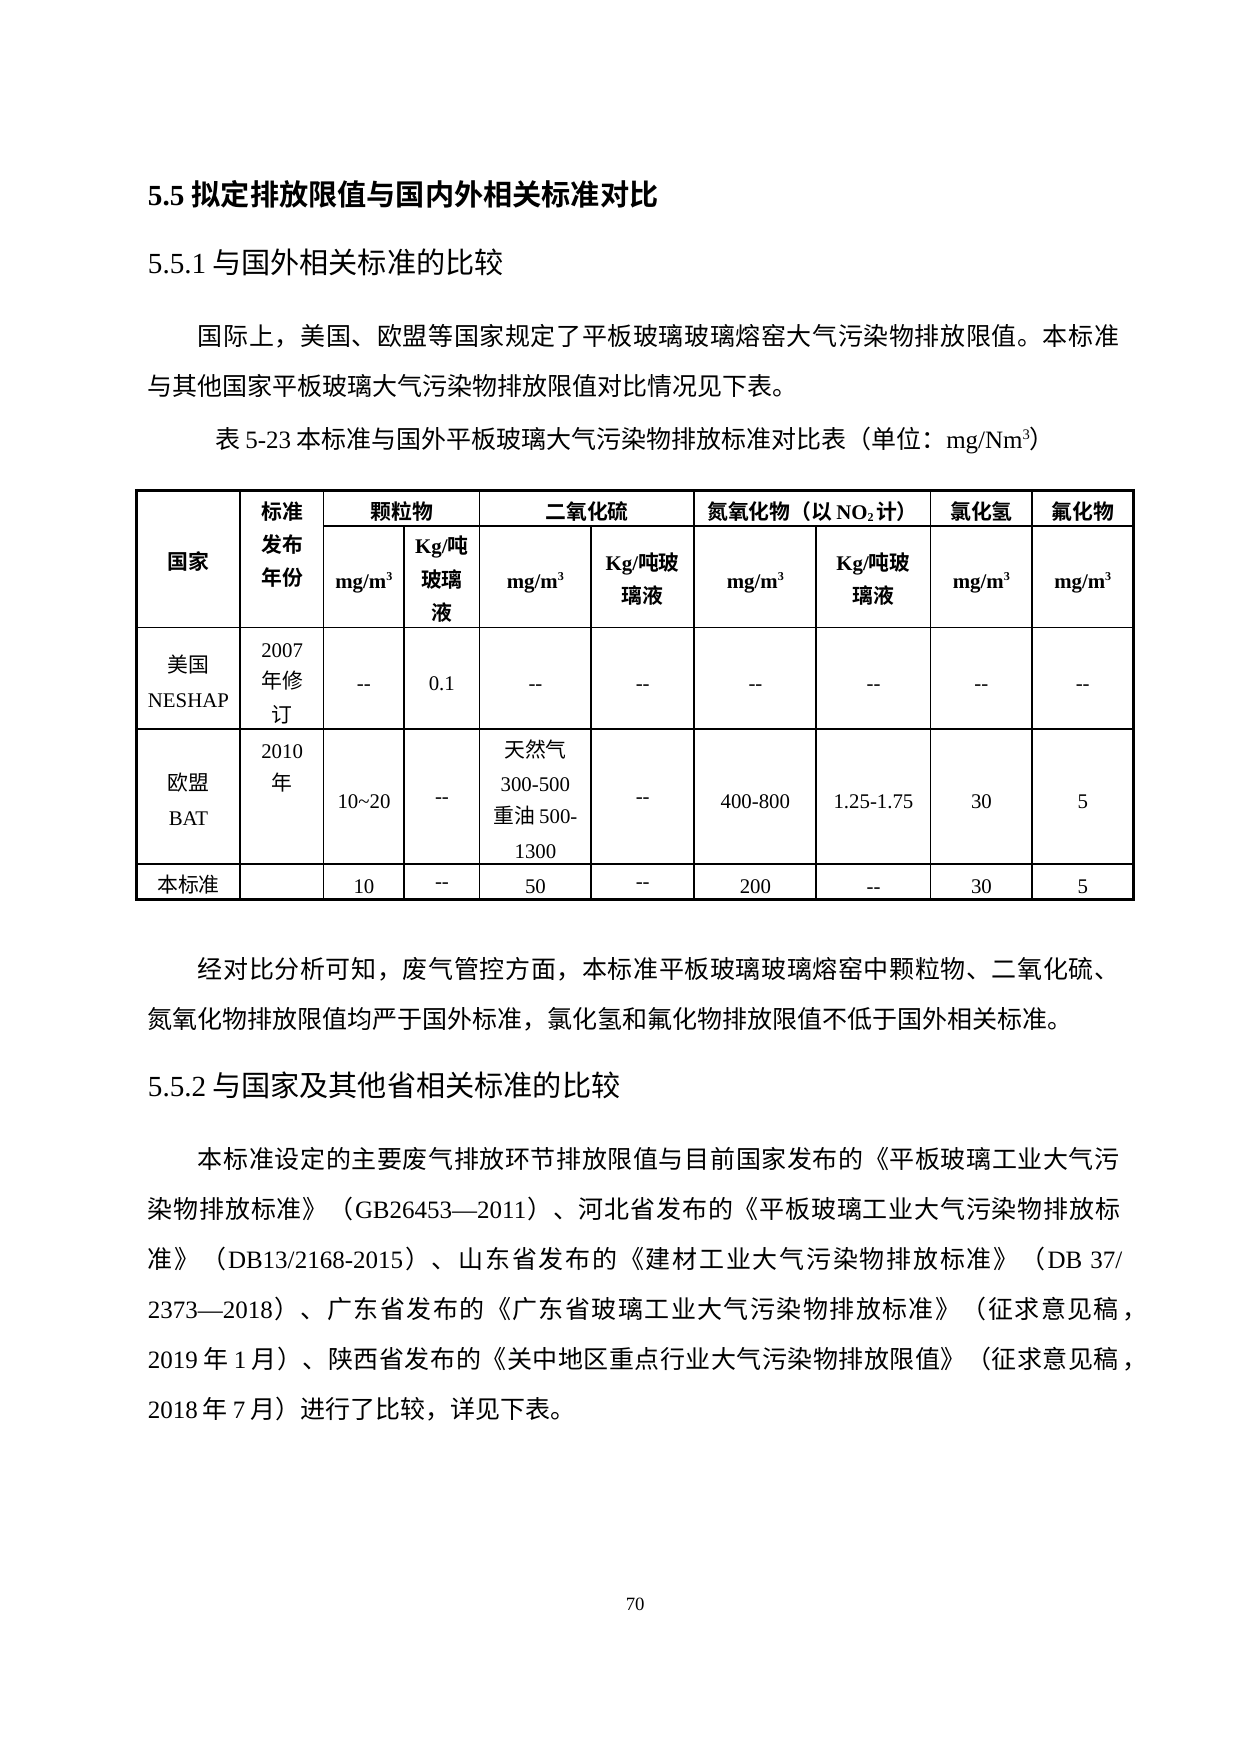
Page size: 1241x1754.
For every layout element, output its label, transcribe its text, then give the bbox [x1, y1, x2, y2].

text 5.5 拟定排放限值与国内外相关标准对比 [148, 166, 1122, 216]
table_cell 30 [931, 865, 1031, 898]
table_cell -- [592, 865, 693, 898]
table_header 氮氧化物（以NO2计） [695, 492, 930, 525]
table_cell -- [592, 730, 693, 863]
table_cell mg/m3 [695, 527, 815, 627]
table_cell 1.25-1.75 [817, 730, 930, 863]
table_cell 2007年修订 [241, 628, 323, 728]
table_cell mg/m3 [324, 527, 403, 627]
table_cell -- [592, 628, 693, 728]
subtitle 5.5.2与国家及其他省相关标准的比较 [148, 1051, 1122, 1116]
table_cell 天然气300-500 重油500-1300 [480, 730, 590, 863]
table_header 标准发布年份 [241, 492, 323, 627]
text 表5-23本标准与国外平板玻璃大气污染物排放标准对比表（单位：mg/Nm3） [148, 406, 1122, 471]
table_header 氯化氢 [931, 492, 1031, 525]
table_cell 400-800 [695, 730, 815, 863]
table_cell mg/m3 [1033, 527, 1132, 627]
table_cell Kg/吨玻璃液 [405, 527, 479, 627]
table_cell -- [324, 628, 403, 728]
table_cell 200 [695, 865, 815, 898]
table_cell 0.1 [405, 628, 479, 728]
table_cell 美国NESHAP [138, 628, 239, 728]
table_cell 5 [1033, 730, 1132, 863]
table_cell 10 [324, 865, 403, 898]
table_cell -- [695, 628, 815, 728]
table_cell -- [817, 865, 930, 898]
table_cell 30 [931, 730, 1031, 863]
table_cell -- [931, 628, 1031, 728]
table_cell -- [480, 628, 590, 728]
table_cell -- [405, 865, 479, 898]
text 经对比分析可知，废气管控方面，本标准平板玻璃玻璃熔窑中颗粒物、二氧化硫、氮氧化物排放限值均严于国外标准，氯化氢和氟化物排放限值不低于国外相关标准。 [148, 939, 1122, 1039]
table_cell [241, 865, 323, 898]
table_cell 5 [1033, 865, 1132, 898]
table_cell -- [817, 628, 930, 728]
table_header 氟化物 [1033, 492, 1132, 525]
text 国际上，美国、欧盟等国家规定了平板玻璃玻璃熔窑大气污染物排放限值。本标准与其他国家平板玻璃大气污染物排放限值对比情况见下表。 [148, 306, 1122, 406]
table_header 国家 [138, 492, 239, 627]
table_cell 本标准 [138, 865, 239, 898]
subtitle 5.5.1与国外相关标准的比较 [148, 228, 1122, 293]
table_cell -- [405, 730, 479, 863]
table_cell 10~20 [324, 730, 403, 863]
table_cell 欧盟BAT [138, 730, 239, 863]
table_cell mg/m3 [931, 527, 1031, 627]
table_cell 50 [480, 865, 590, 898]
table_cell Kg/吨玻璃液 [817, 527, 930, 627]
table_cell -- [1033, 628, 1132, 728]
table_cell 2010年 [241, 730, 323, 863]
table_header 二氧化硫 [480, 492, 693, 525]
table_cell mg/m3 [480, 527, 590, 627]
table_cell Kg/吨玻璃液 [592, 527, 693, 627]
text 本标准设定的主要废气排放环节排放限值与目前国家发布的《平板玻璃工业大气污染物排放标准》（GB26453—2011）、河北省发布的《平板玻璃工业大气污染物排放标准》（DB13/2168-2015）、山东省发布的《建材工业大气污染物排放标准》（DB 37/ 2373—2018）、广东省发布的《广东省玻璃工业大气污染物排放标准》（征求意见稿，2019年1月）、陕西省发布的《关中地区重点行业大气污染物排放限值》（征求意见稿，2018年7月）进行了比较，详见下表。 [148, 1129, 1122, 1429]
table_header 颗粒物 [324, 492, 479, 525]
